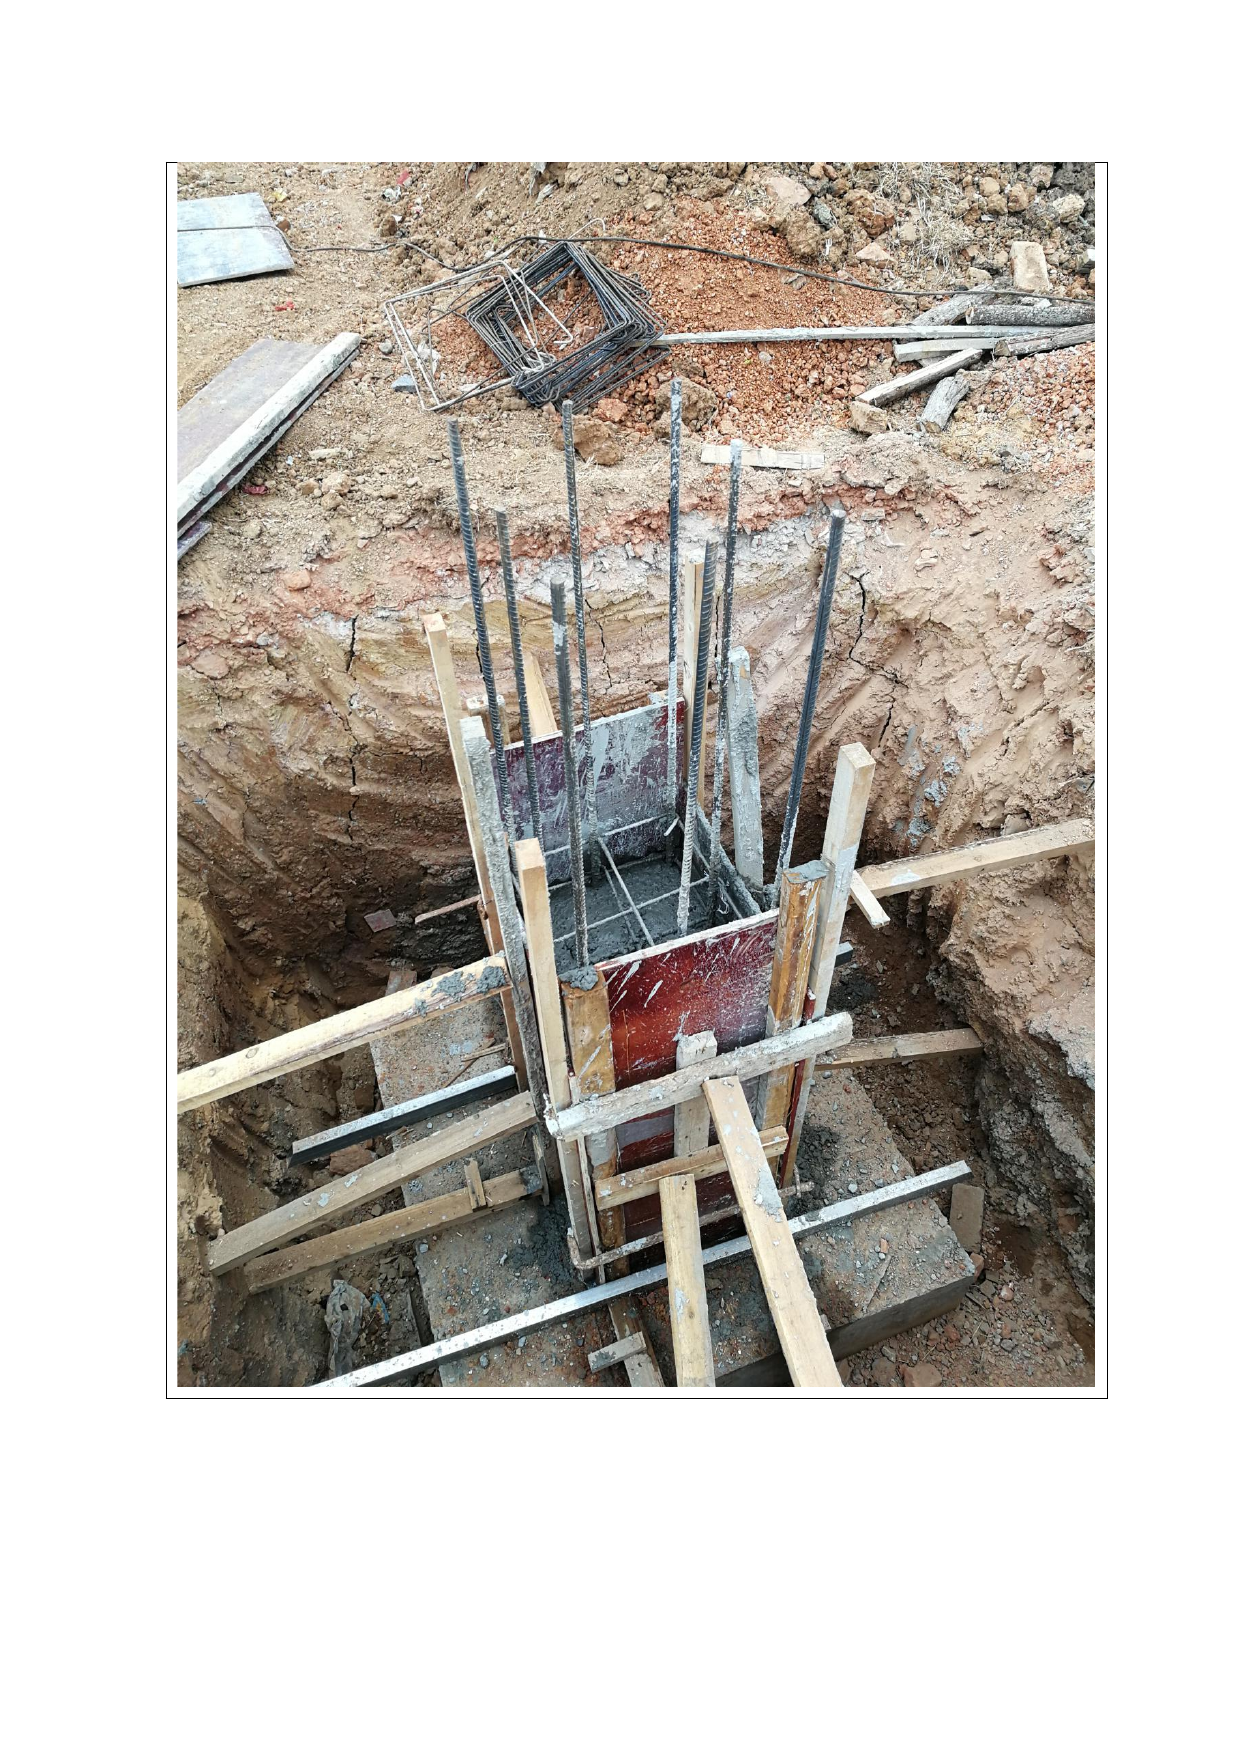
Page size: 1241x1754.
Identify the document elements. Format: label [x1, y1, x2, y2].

table_cell [167, 163, 1107, 1398]
picture [177, 162, 1095, 1387]
